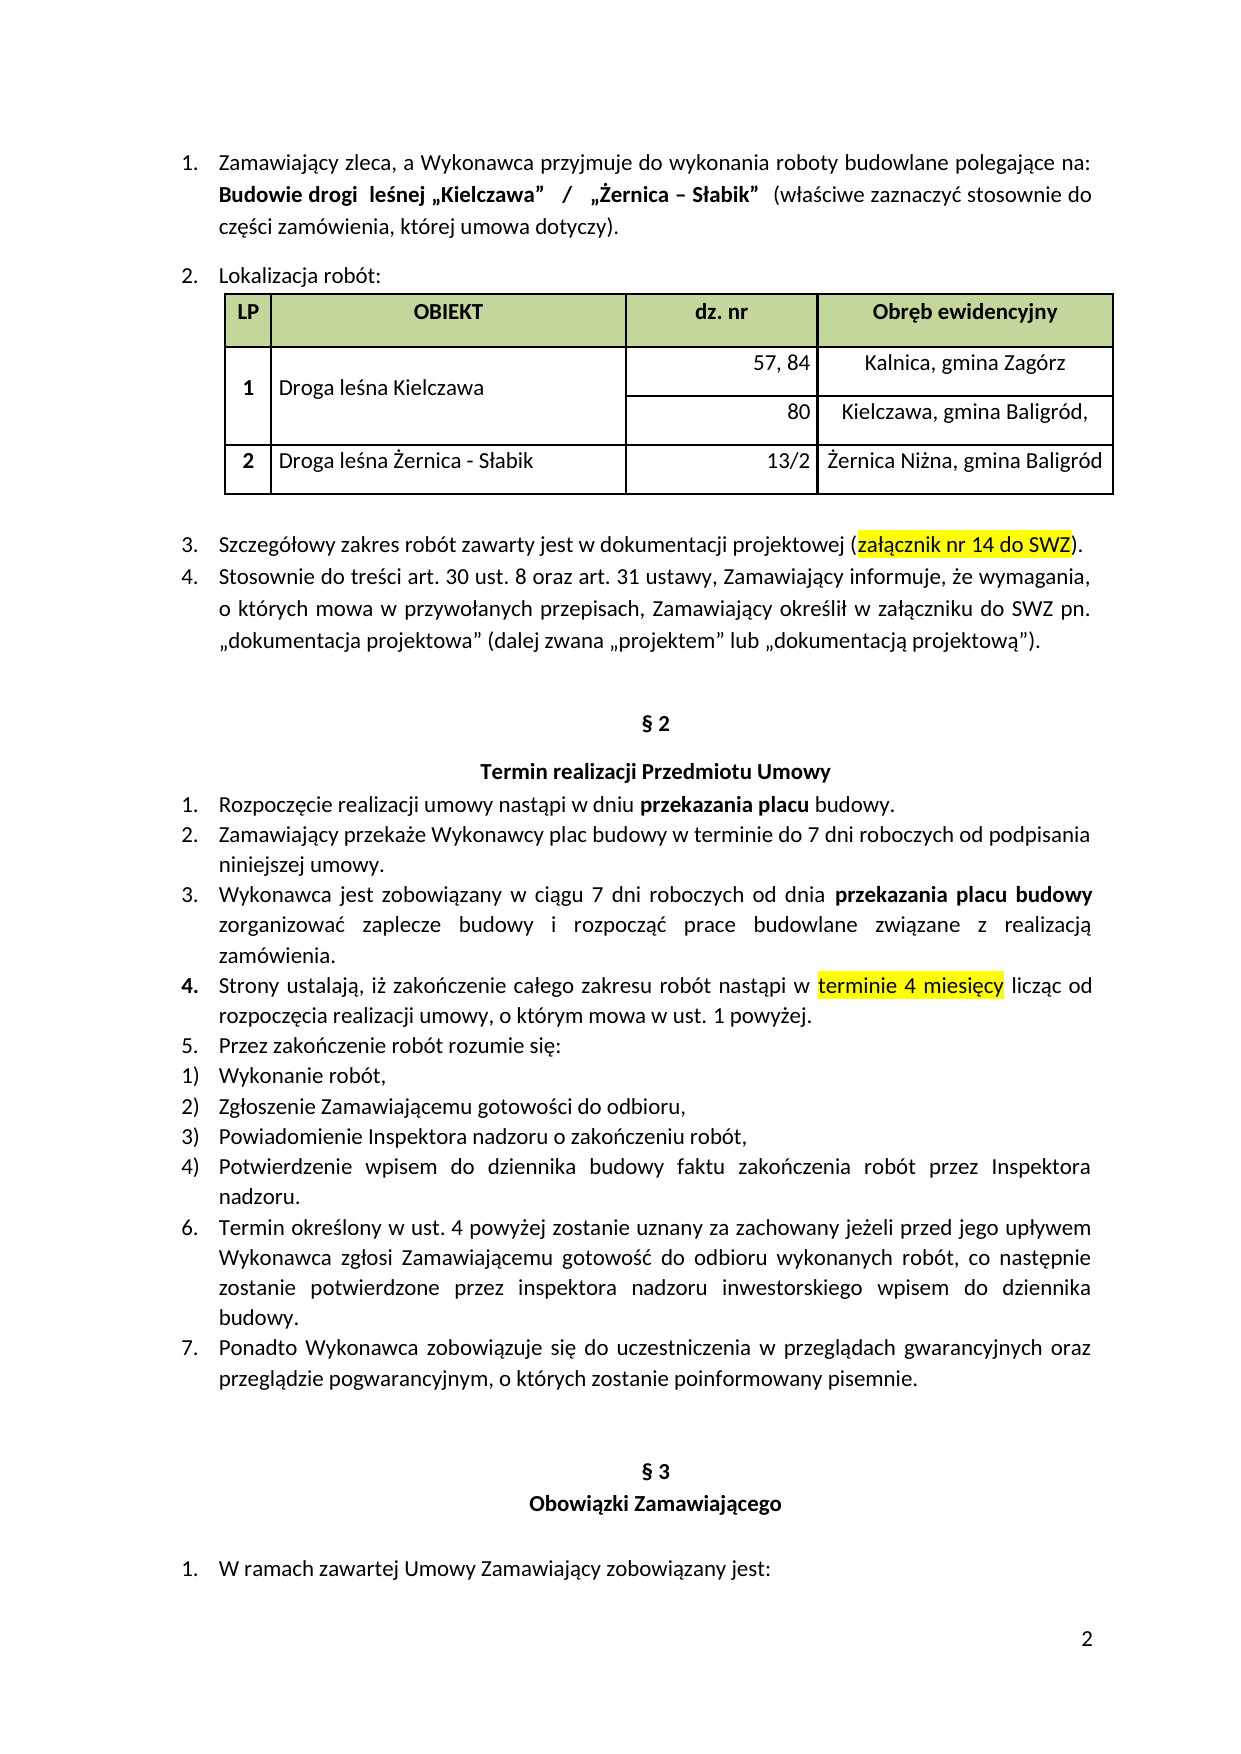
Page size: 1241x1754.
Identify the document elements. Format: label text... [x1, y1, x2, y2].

list Stosownie do treści art. 30 ust. 8 oraz art. 31 ustawy, Zamawiający informuje, że wymagania, o których mowa w przywołanych przepisach, Zamawiający określił w załączniku do SWZ pn. „dokumentacja projektowa” (dalej zwana „projektem” lub „dokumentacją projektową”). [181, 562, 1093, 654]
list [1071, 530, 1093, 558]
list Ponadto Wykonawca zobowiązuje się do uczestniczenia w przeglądach gwarancyjnych oraz przeglądzie pogwarancyjnym, o których zostanie poinformowany pisemnie. [181, 1333, 1093, 1392]
table_header dz. nr [627, 295, 816, 346]
table_cell 80 [627, 397, 816, 444]
list Wykonawca jest zobowiązany w ciągu 7 dni roboczych od dnia przekazania placu budowy zorganizować zaplecze budowy i rozpocząć prace budowlane związane z realizacją zamówienia. [181, 880, 1093, 969]
list Zamawiający przekaże Wykonawcy plac budowy w terminie do 7 dni roboczych od podpisania niniejszej umowy. [181, 820, 1093, 878]
list Termin realizacji Przedmiotu Umowy [218, 757, 1093, 786]
table_cell Kielczawa, gmina Baligród, [819, 397, 1112, 444]
list Zamawiający zleca, a Wykonawca przyjmuje do wykonania roboty budowlane polegające na: Budowie drogi leśnej „Kielczawa” / „Żernica – Słabik” (właściwe zaznaczyć stosownie do części zamówienia, której umowa dotyczy). [181, 148, 1093, 240]
table_cell Kalnica, gmina Zagórz [819, 348, 1112, 395]
table_cell 2 [226, 446, 270, 493]
table_cell 13/2 [627, 446, 816, 493]
table_cell Żernica Niżna, gmina Baligród [819, 446, 1112, 493]
text § 2 [218, 709, 1093, 737]
list Przez zakończenie robót rozumie się: [181, 1031, 1093, 1059]
table_cell Droga leśna Kielczawa [272, 348, 625, 444]
list Wykonanie robót, [181, 1062, 1093, 1089]
list § 3 [218, 1457, 1093, 1485]
list Lokalizacja robót: [181, 261, 1093, 289]
table_header Obręb ewidencyjny [819, 295, 1112, 346]
list Powiadomienie Inspektora nadzoru o zakończeniu robót, [181, 1122, 1093, 1150]
list Zgłoszenie Zamawiającemu gotowości do odbioru, [181, 1092, 1093, 1120]
list Potwierdzenie wpisem do dziennika budowy faktu zakończenia robót przez Inspektora nadzoru. [181, 1152, 1093, 1210]
table_cell 1 [226, 348, 270, 444]
table_header OBIEKT [272, 295, 625, 346]
list Rozpoczęcie realizacji umowy nastąpi w dniu przekazania placu budowy. [181, 790, 1093, 818]
table_header LP [226, 295, 270, 346]
list W ramach zawartej Umowy Zamawiający zobowiązany jest: [181, 1554, 1093, 1582]
table_cell Droga leśna Żernica - Słabik [272, 446, 625, 493]
list Termin określony w ust. 4 powyżej zostanie uznany za zachowany jeżeli przed jego upływem Wykonawca zgłosi Zamawiającemu gotowość do odbioru wykonanych robót, co następnie zostanie potwierdzone przez inspektora nadzoru inwestorskiego wpisem do dziennika budowy. [181, 1213, 1093, 1331]
list Szczegółowy zakres robót zawarty jest w dokumentacji projektowej (załącznik nr 14 do SWZ). [181, 530, 858, 558]
list Obowiązki Zamawiającego [218, 1489, 1093, 1518]
table_cell 57, 84 [627, 348, 816, 395]
list Strony ustalają, iż zakończenie całego zakresu robót nastąpi w terminie 4 miesięcy licząc od rozpoczęcia realizacji umowy, o którym mowa w ust. 1 powyżej. [181, 971, 1093, 1029]
